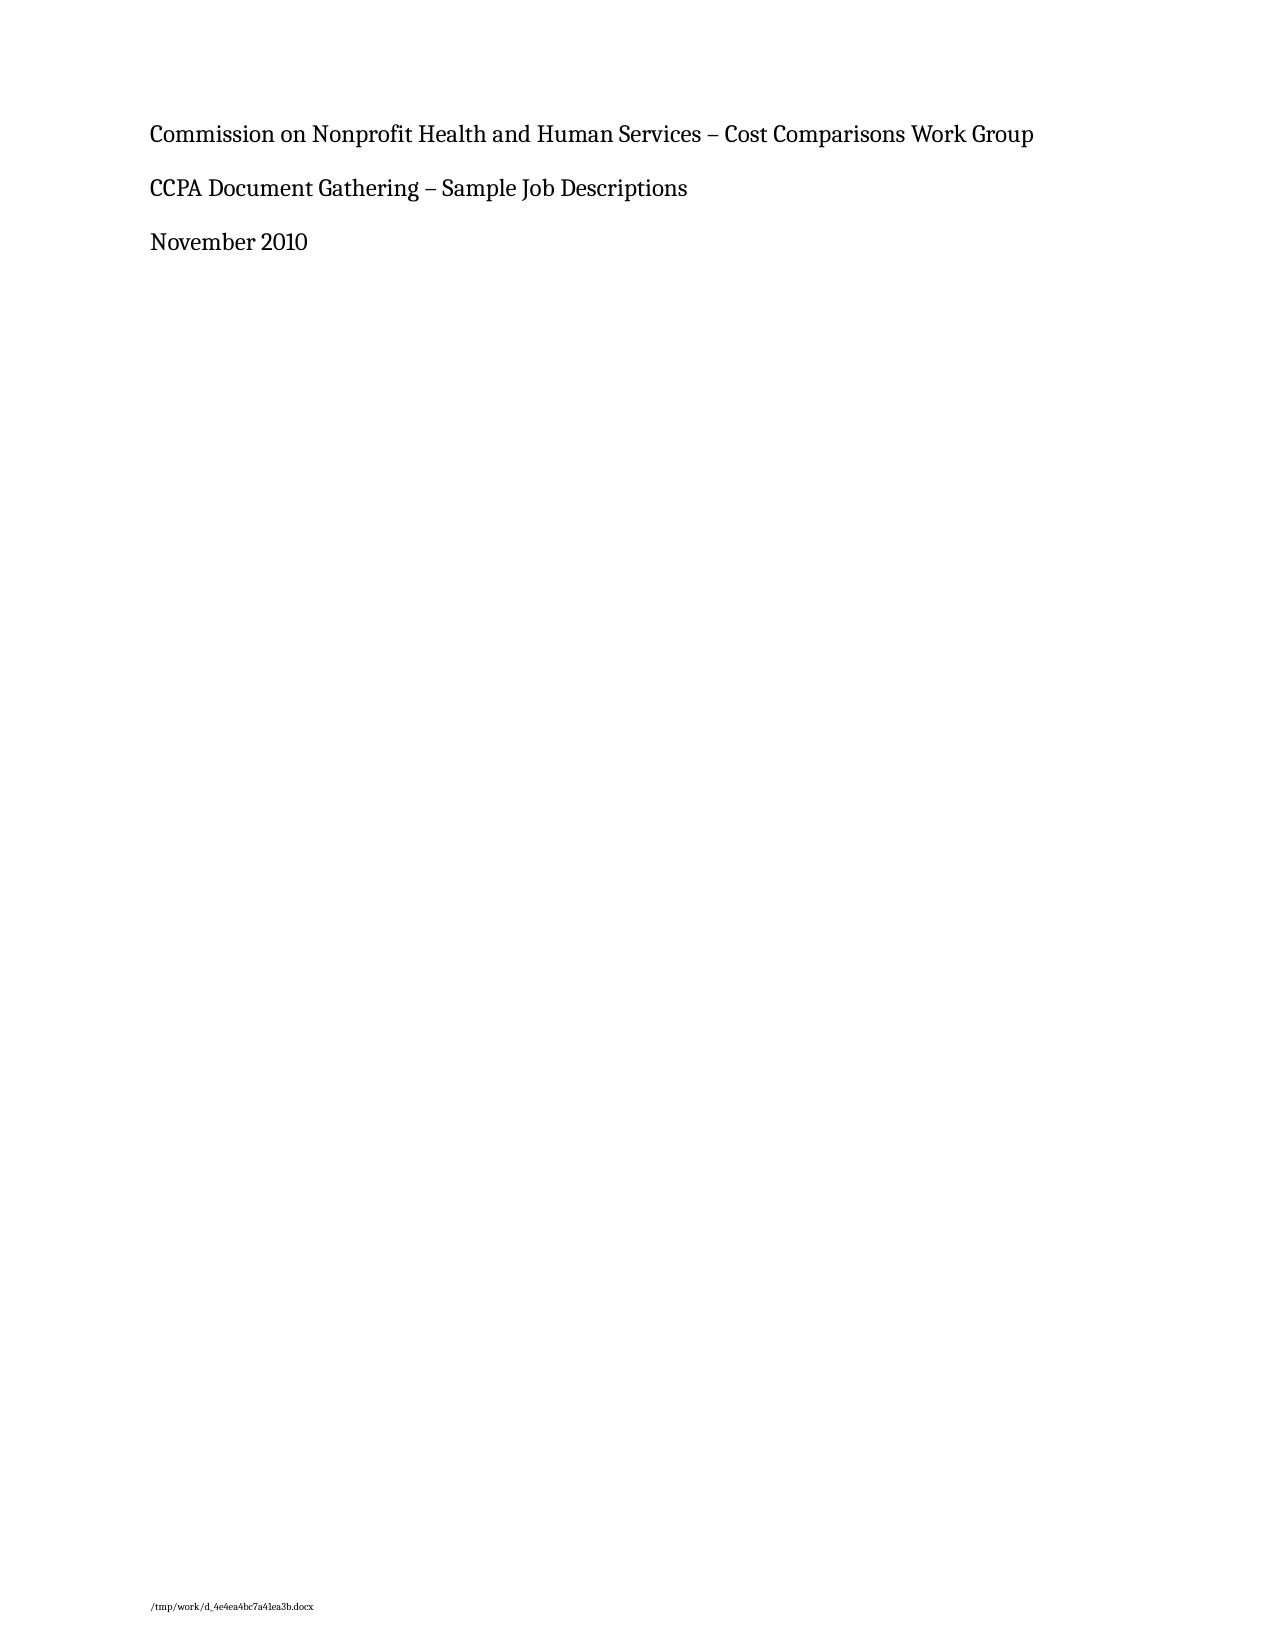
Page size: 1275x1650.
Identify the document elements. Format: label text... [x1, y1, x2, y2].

text Commission on Nonprofit Health and Human Services – Cost Comparisons Work Group [150, 120, 1125, 149]
text CCPA Document Gathering – Sample Job Descriptions [150, 174, 1125, 203]
text November 2010 [150, 228, 1125, 256]
